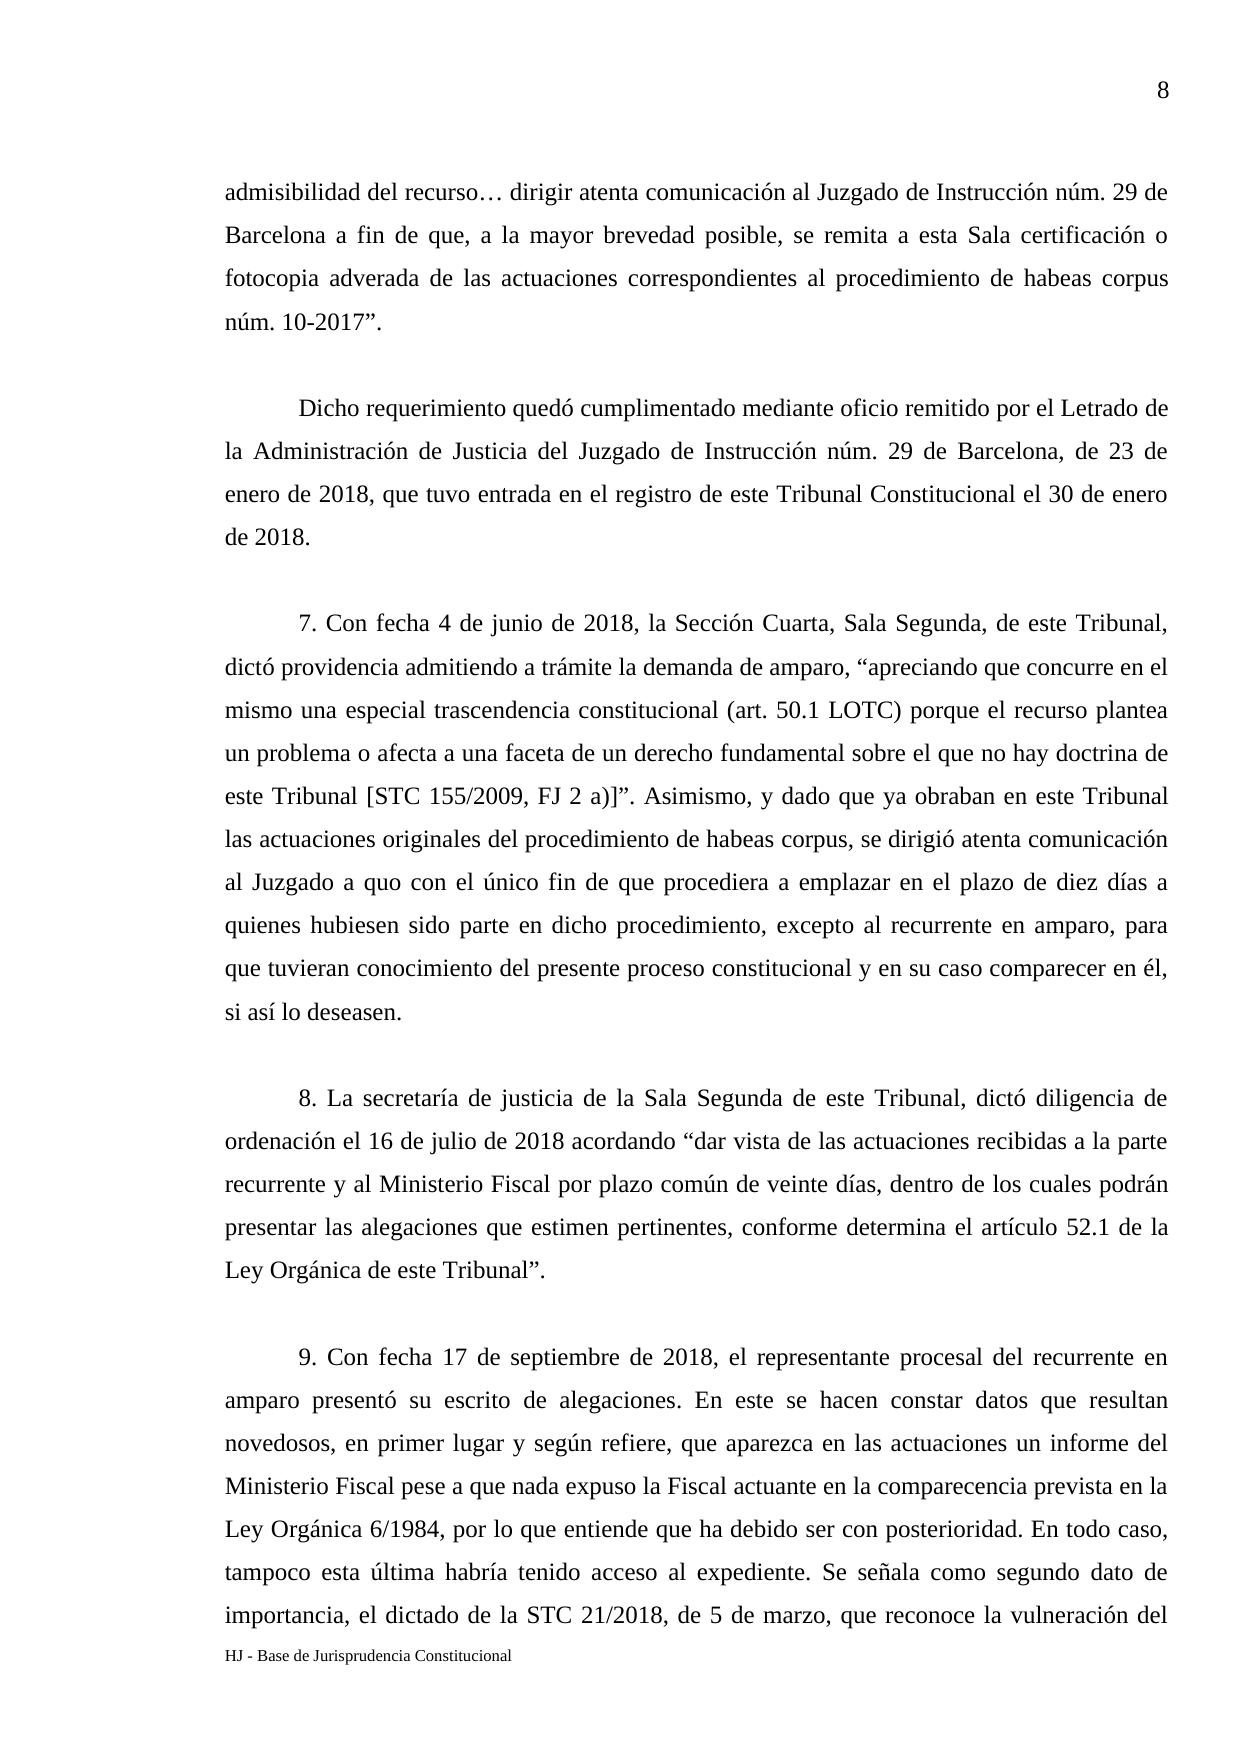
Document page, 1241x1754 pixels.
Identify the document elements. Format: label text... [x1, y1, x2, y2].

text 8. La secretaría de justicia de la Sala Segunda de este Tribunal, dictó diligencia de ordenación el 16 de julio de 2018 acordando “dar vista de las actuaciones recibidas a la parte recurrente y al Ministerio Fiscal por plazo común de veinte días, dentro de los cuales podrán presentar las alegaciones que estimen pertinentes, conforme determina el artículo 52.1 de la Ley Orgánica de este Tribunal”. [224, 1083, 1169, 1284]
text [224, 1342, 1169, 1629]
text Dicho requerimiento quedó cumplimentado mediante oficio remitido por el Letrado de la Administración de Justicia del Juzgado de Instrucción núm. 29 de Barcelona, de 23 de enero de 2018, que tuvo entrada en el registro de este Tribunal Constitucional el 30 de enero de 2018. [224, 393, 1169, 551]
text 7. Con fecha 4 de junio de 2018, la Sección Cuarta, Sala Segunda, de este Tribunal, dictó providencia admitiendo a trámite la demanda de amparo, “apreciando que concurre en el mismo una especial trascendencia constitucional (art. 50.1 LOTC) porque el recurso plantea un problema o afecta a una faceta de un derecho fundamental sobre el que no hay doctrina de este Tribunal [STC 155/2009, FJ 2 a)]”. Asimismo, y dado que ya obraban en este Tribunal las actuaciones originales del procedimiento de habeas corpus, se dirigió atenta comunicación al Juzgado a quo con el único fin de que procediera a emplazar en el plazo de diez días a quienes hubiesen sido parte en dicho procedimiento, excepto al recurrente en amparo, para que tuvieran conocimiento del presente proceso constitucional y en su caso comparecer en él, si así lo deseasen. [224, 608, 1169, 1025]
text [224, 177, 1169, 335]
